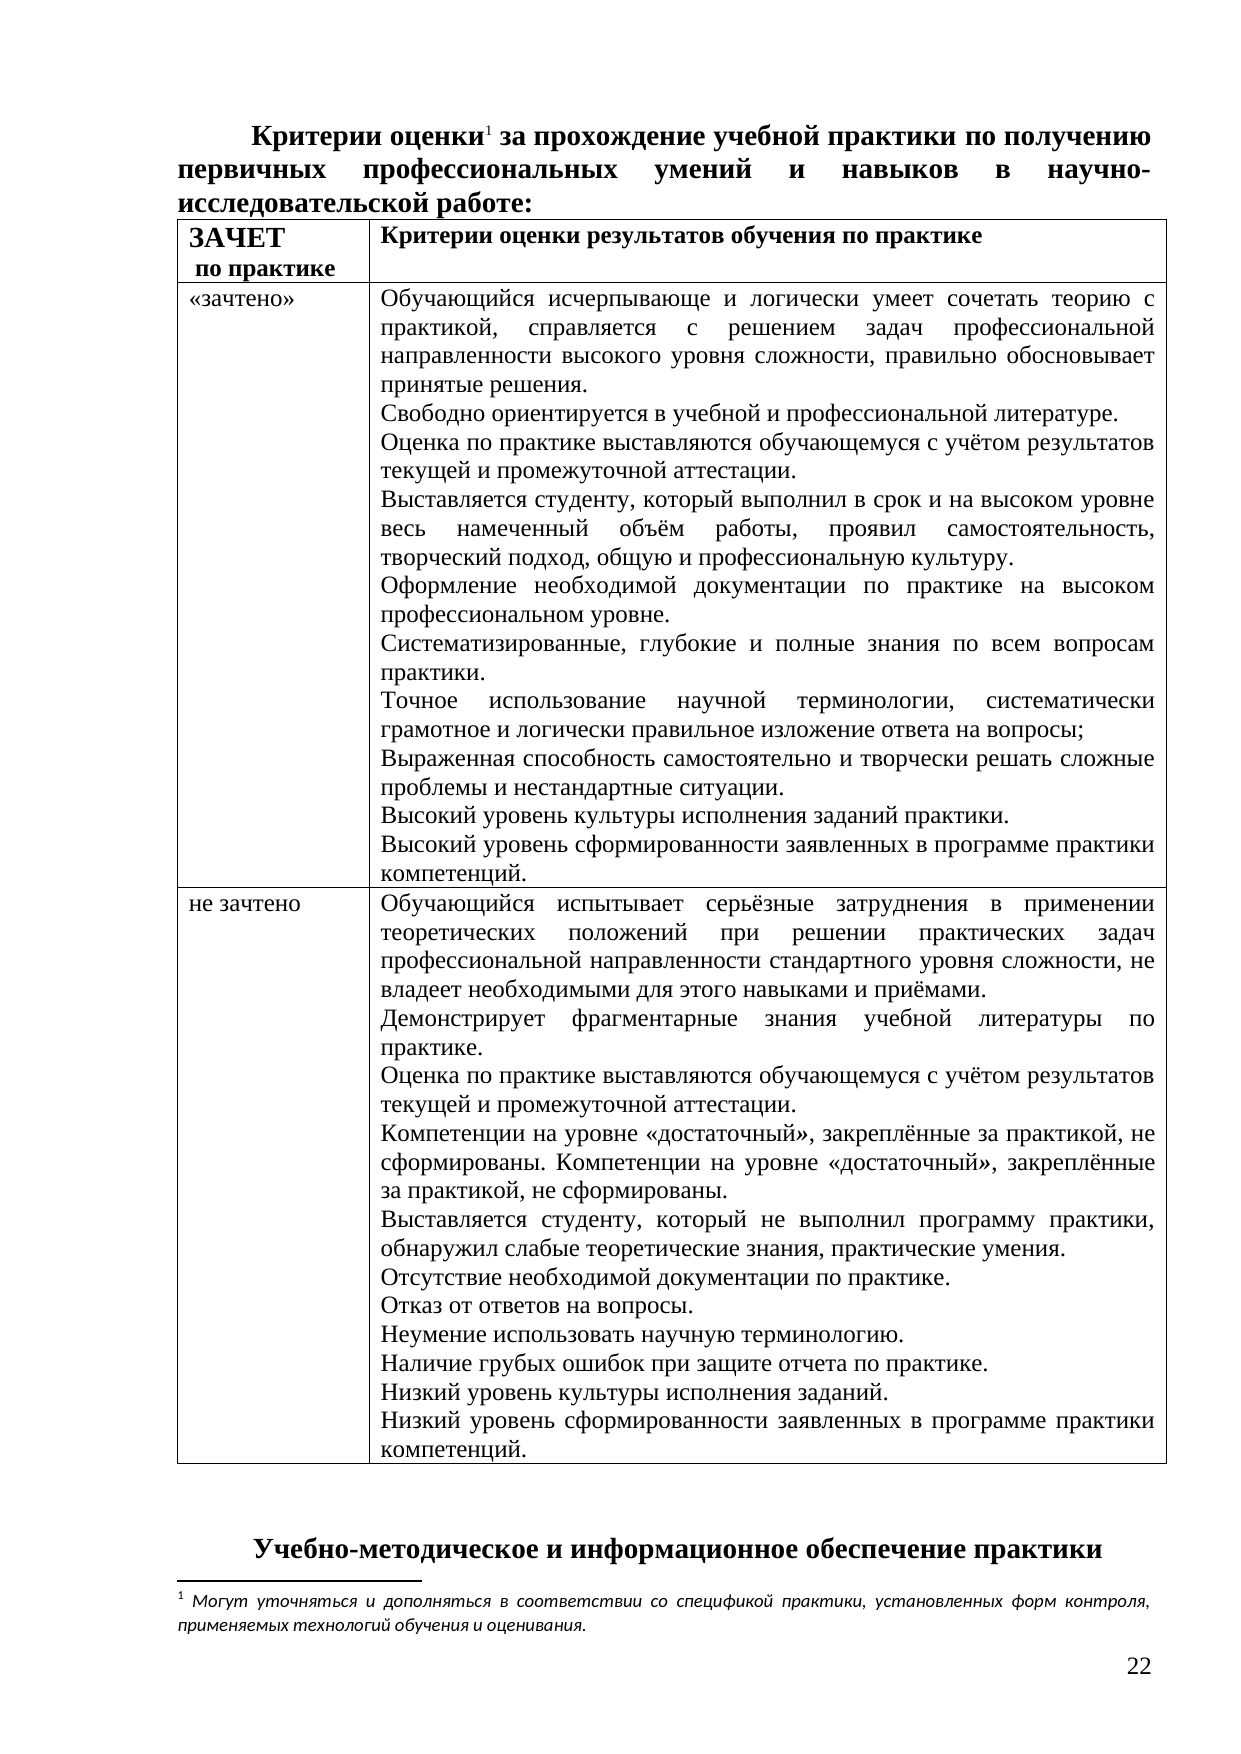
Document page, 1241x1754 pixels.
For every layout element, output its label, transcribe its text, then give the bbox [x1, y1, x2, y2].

table_cell Обучающийся испытывает серьёзные затруднения в применении теоретических положений при решении практических задач профессиональной направленности стандартного уровня сложности, не владеет необходимыми для этого навыками и приёмами. Демонстрирует фрагментарные знания учебной литературы по практике. Оценка по практике выставляются обучающемуся с учётом результатов текущей и промежуточной аттестации. Компетенции на уровне «достаточный», закреплённые за практикой, не сформированы. Компетенции на уровне «достаточный», закреплённые за практикой, не сформированы. Выставляется студенту, который не выполнил программу практики, обнаружил слабые теоретические знания, практические умения. Отсутствие необходимой документации по практике. Отказ от ответов на вопросы. Неумение использовать научную терминологию. Наличие грубых ошибок при защите отчета по практике. Низкий уровень культуры исполнения заданий. Низкий уровень сформированности заявленных в программе практики компетенций. [370, 888, 1166, 1463]
table_header ЗАЧЕТ по практике [178, 220, 369, 282]
text Учебно-методическое и информационное обеспечение практики [177, 1531, 1152, 1564]
table_cell «зачтено» [178, 283, 369, 887]
table_cell не зачтено [178, 888, 369, 1463]
table_cell Обучающийся исчерпывающе и логически умеет сочетать теорию с практикой, справляется с решением задач профессиональной направленности высокого уровня сложности, правильно обосновывает принятые решения. Свободно ориентируется в учебной и профессиональной литературе. Оценка по практике выставляются обучающемуся с учётом результатов текущей и промежуточной аттестации. Выставляется студенту, который выполнил в срок и на высоком уровне весь намеченный объём работы, проявил самостоятельность, творческий подход, общую и профессиональную культуру. Оформление необходимой документации по практике на высоком профессиональном уровне. Систематизированные, глубокие и полные знания по всем вопросам практики. Точное использование научной терминологии, систематически грамотное и логически правильное изложение ответа на вопросы; Выраженная способность самостоятельно и творчески решать сложные проблемы и нестандартные ситуации. Высокий уровень культуры исполнения заданий практики. Высокий уровень сформированности заявленных в программе практики компетенций. [370, 283, 1166, 887]
table_header Критерии оценки результатов обучения по практике [370, 220, 1166, 282]
text Критерии оценки за прохождение учебной практики по получению первичных профессиональных умений и навыков в научно-исследовательской работе: [177, 118, 1152, 219]
